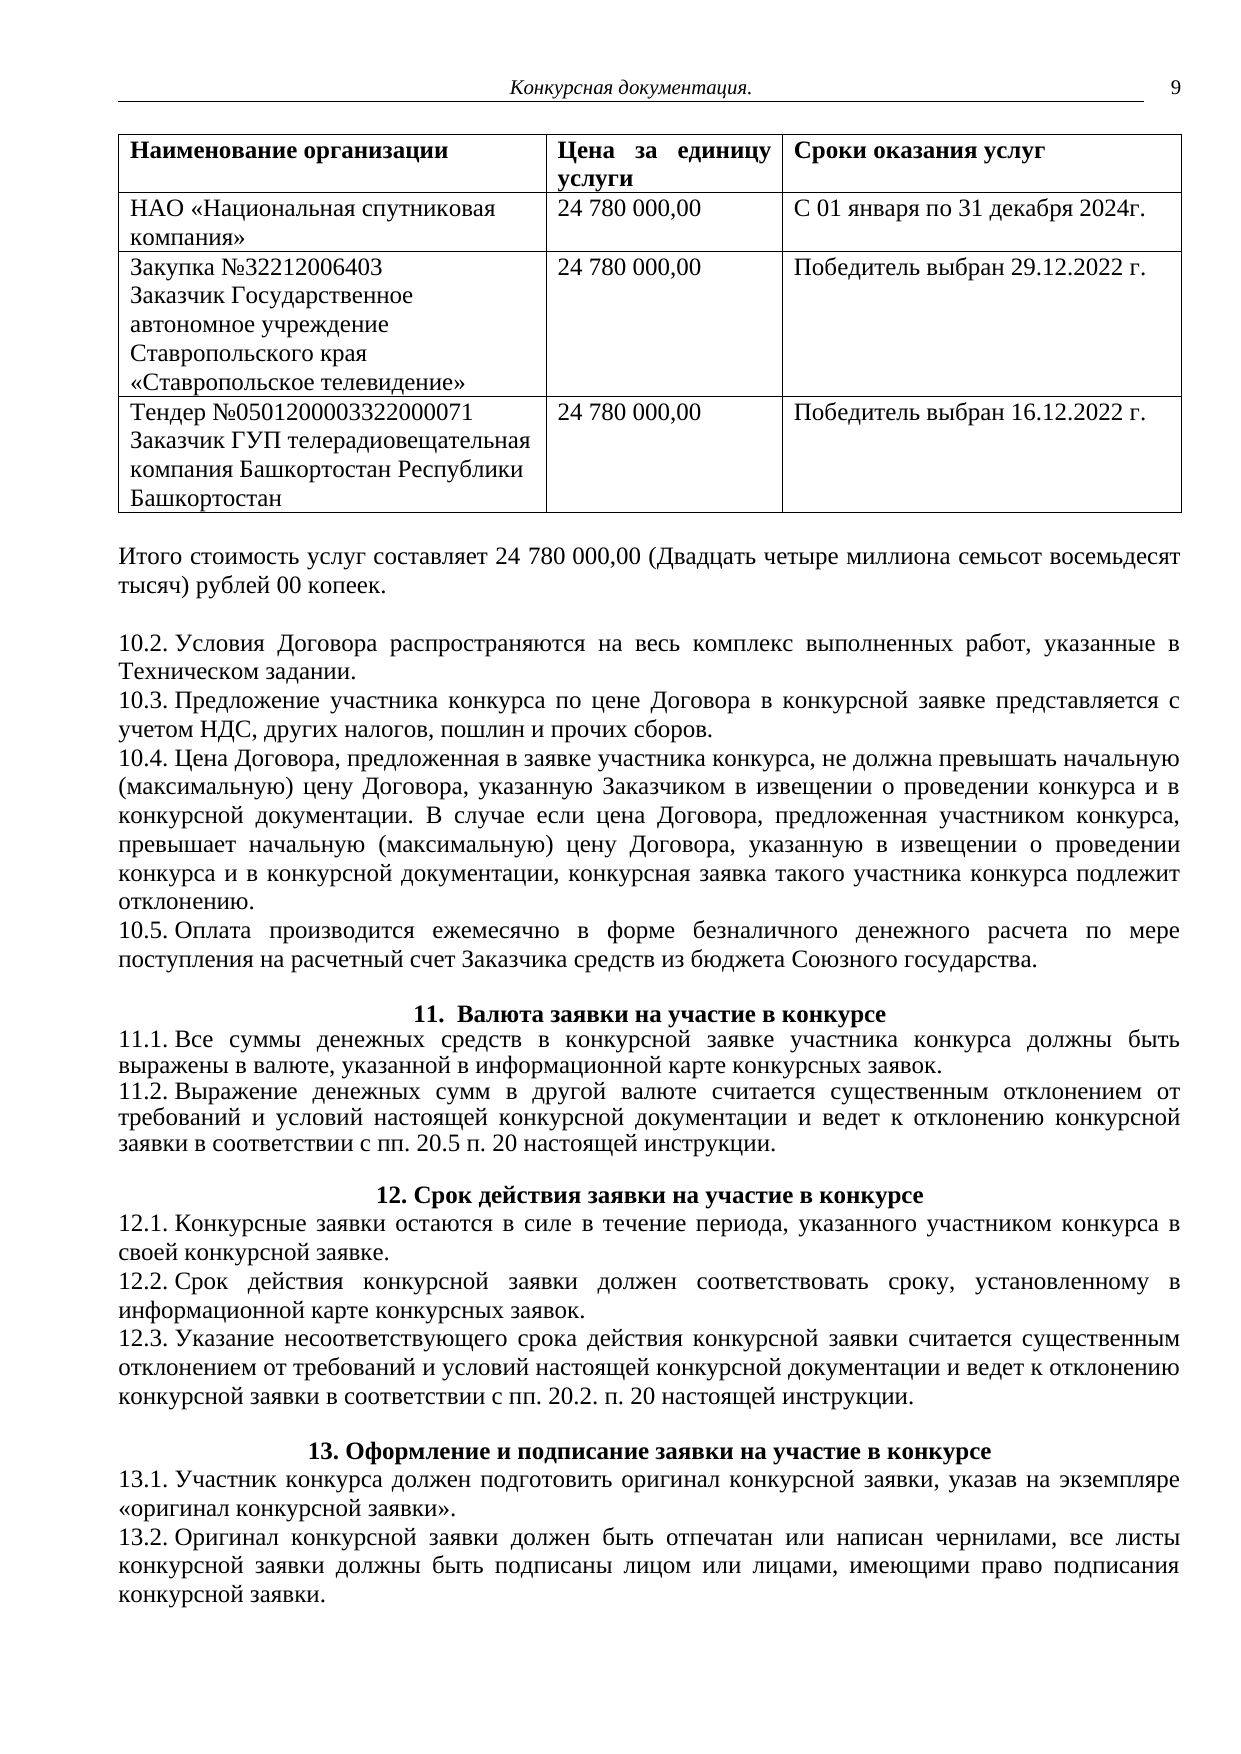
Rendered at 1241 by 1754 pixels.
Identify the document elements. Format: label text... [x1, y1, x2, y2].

text 12.2. Срок действия конкурсной заявки должен соответствовать сроку, установленному в информационной карте конкурсных заявок. [118, 1266, 1181, 1323]
text Итого стоимость услуг составляет 24 780 000,00 (Двадцать четыре миллиона семьсот восемьдесят тысяч) рублей 00 копеек. [118, 541, 1181, 599]
table_cell Закупка №32212006403 Заказчик Государственное автономное учреждение Ставропольского края «Ставропольское телевидение» [119, 252, 546, 396]
table_header Наименование организации [119, 135, 546, 192]
text 10.3. Предложение участника конкурса по цене Договора в конкурсной заявке представляется с учетом НДС, других налогов, пошлин и прочих сборов. [118, 685, 1181, 743]
text 10.2. Условия Договора распространяются на весь комплекс выполненных работ, указанные в Техническом задании. [118, 628, 1181, 685]
table_header Сроки оказания услуг [783, 135, 1181, 192]
table_header Цена за единицу услуги [547, 135, 782, 192]
text 12.3. Указание несоответствующего срока действия конкурсной заявки считается существенным отклонением от требований и условий настоящей конкурсной документации и ведет к отклонению конкурсной заявки в соответствии с пп. 20.2. п. 20 настоящей инструкции. [118, 1323, 1181, 1410]
text 13. Оформление и подписание заявки на участие в конкурсе [118, 1438, 1181, 1464]
text 11.2. Выражение денежных сумм в другой валюте считается существенным отклонением от требований и условий настоящей конкурсной документации и ведет к отклонению конкурсной заявки в соответствии с пп. 20.5 п. 20 настоящей инструкции. [118, 1079, 1181, 1157]
table_cell 24 780 000,00 [547, 193, 782, 251]
table_cell НАО «Национальная спутниковая компания» [119, 193, 546, 251]
table_cell Победитель выбран 29.12.2022 г. [783, 252, 1181, 396]
text 12. Срок действия заявки на участие в конкурсе [118, 1183, 1181, 1208]
text 13.2. Оригинал конкурсной заявки должен быть отпечатан или написан чернилами, все листы конкурсной заявки должны быть подписаны лицом или лицами, имеющими право подписания конкурсной заявки. [118, 1522, 1181, 1608]
text 12.1. Конкурсные заявки остаются в силе в течение периода, указанного участником конкурса в своей конкурсной заявке. [118, 1208, 1181, 1266]
table_cell С 01 января по 31 декабря 2024г. [783, 193, 1181, 251]
table_cell 24 780 000,00 [547, 397, 782, 512]
text 11.1. Все суммы денежных средств в конкурсной заявке участника конкурса должны быть выражены в валюте, указанной в информационной карте конкурсных заявок. [118, 1027, 1181, 1079]
table_cell Тендер №0501200003322000071 Заказчик ГУП телерадиовещательная компания Башкортостан Республики Башкортостан [119, 397, 546, 512]
table_cell 24 780 000,00 [547, 252, 782, 396]
text 10.5. Оплата производится ежемесячно в форме безналичного денежного расчета по мере поступления на расчетный счет Заказчика средств из бюджета Союзного государства. [118, 915, 1181, 973]
text 11. Валюта заявки на участие в конкурсе [118, 1001, 1181, 1027]
table_cell Победитель выбран 16.12.2022 г. [783, 397, 1181, 512]
text 10.4. Цена Договора, предложенная в заявке участника конкурса, не должна превышать начальную (максимальную) цену Договора, указанную Заказчиком в извещении о проведении конкурса и в конкурсной документации. В случае если цена Договора, предложенная участником конкурса, превышает начальную (максимальную) цену Договора, указанную в извещении о проведении конкурса и в конкурсной документации, конкурсная заявка такого участника конкурса подлежит отклонению. [118, 743, 1181, 915]
text 13.1. Участник конкурса должен подготовить оригинал конкурсной заявки, указав на экземпляре «оригинал конкурсной заявки». [118, 1464, 1181, 1522]
